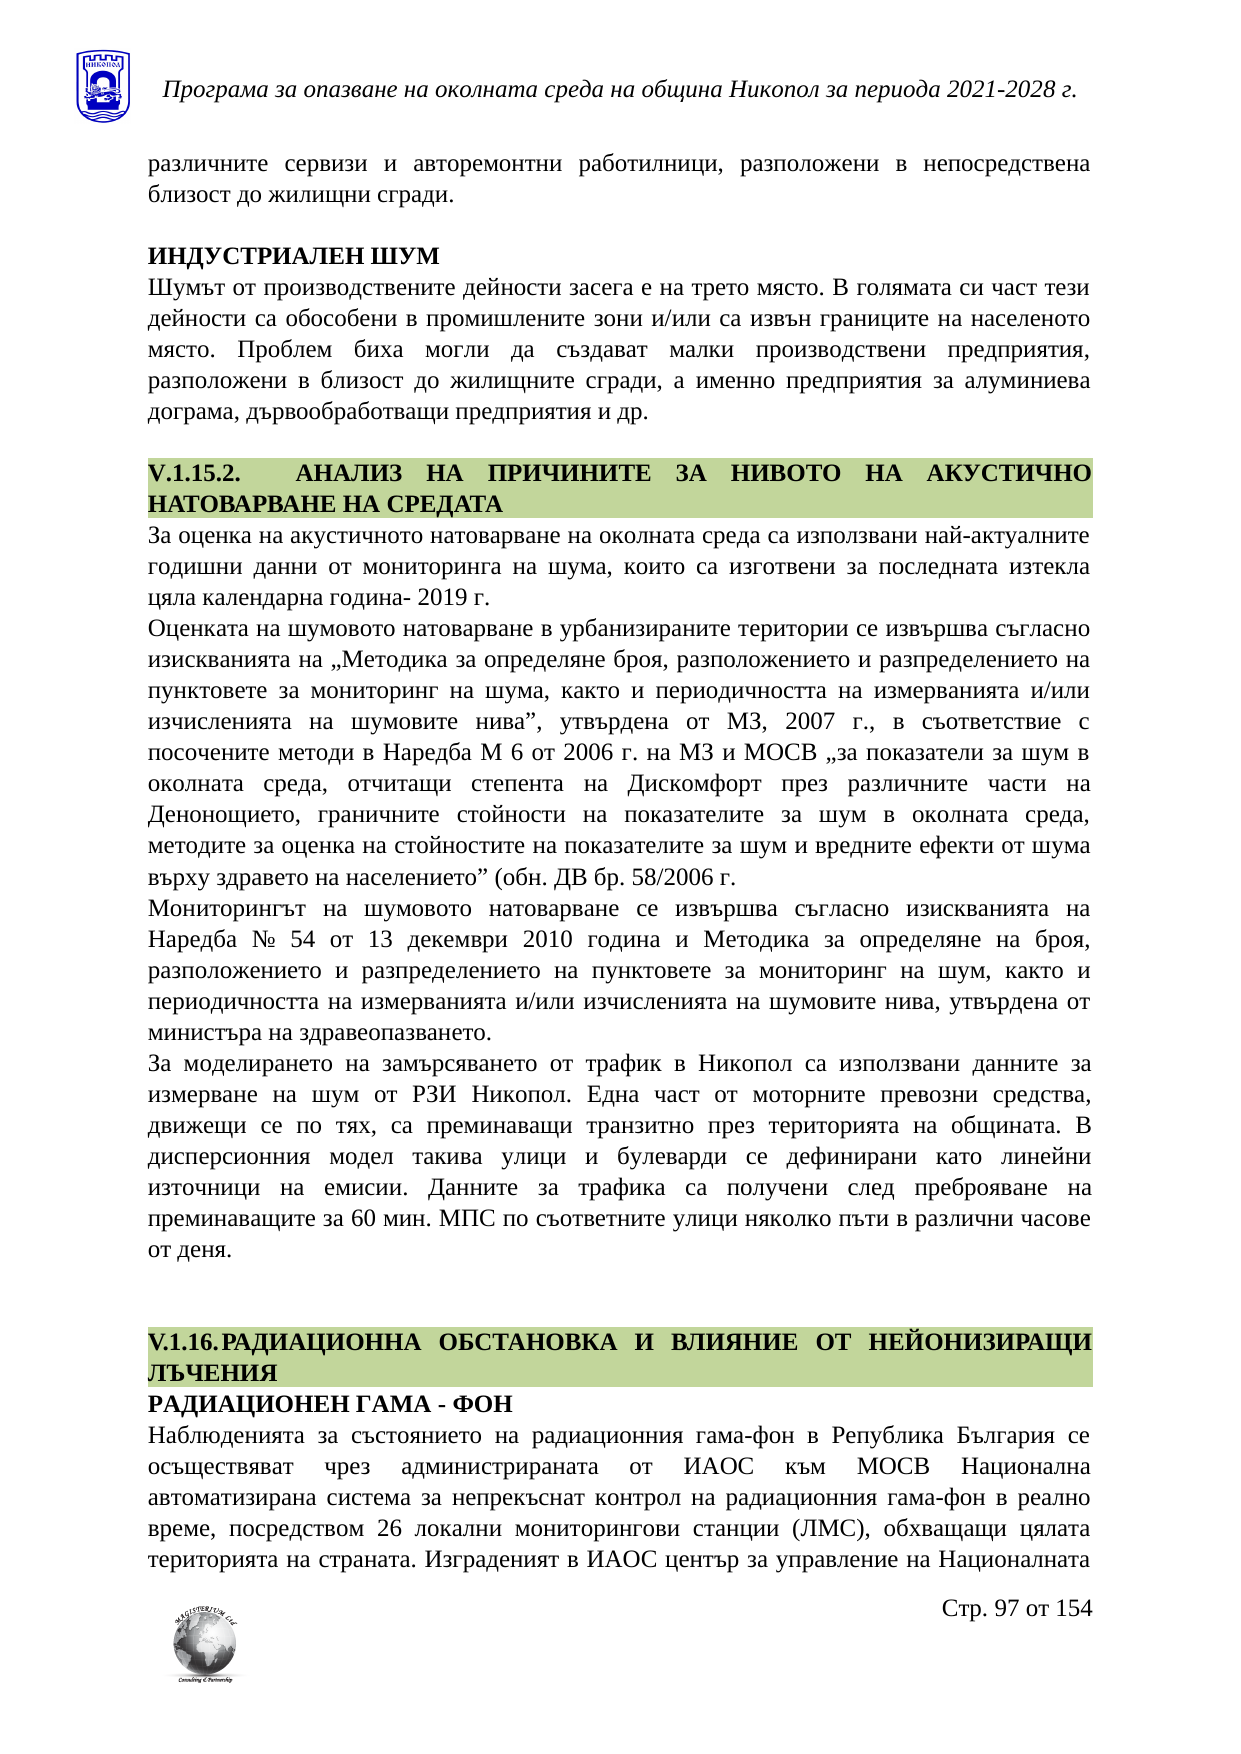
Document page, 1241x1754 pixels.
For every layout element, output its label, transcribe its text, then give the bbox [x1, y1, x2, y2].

text Шумът от производствените дейности засега е на трето място. В голямата си част тези дейности са обособени в промишлените зони и/или са извън границите на населеното място. Проблем биха могли да създават малки производствени предприятия, разположени в близост до жилищните сгради, а именно предприятия за алуминиева дограма, дървообработващи предприятия и др. [148, 272, 1091, 425]
text Оценката на шумовото натоварване в урбанизираните територии се извършва съгласно изискванията на „Методика за определяне броя, разположението и разпределението на пунктовете за мониторинг на шума, както и периодичността на измерванията и/или изчисленията на шумовите нива”, утвърдена от МЗ, 2007 г., в съответствие с посочените методи в Наредба М 6 от 2006 г. на МЗ и МОСВ „за показатели за шум в околната среда, отчитащи степента на Дискомфорт през различните части на Денонощието, граничните стойности на показателите за шум в околната среда, методите за оценка на стойностите на показателите за шум и вредните ефекти от шума върху здравето на населението” (обн. ДВ бр. 58/2006 г. [148, 613, 1091, 890]
picture [74, 48, 132, 124]
text ИНДУСТРИАЛЕН ШУМ [148, 241, 1091, 269]
text За моделирането на замърсяването от трафик в Никопол са използвани данните за измерване на шум от РЗИ Никопол. Една част от моторните превозни средства, движещи се по тях, са преминаващи транзитно през територията на общината. В дисперсионния модел такива улици и булеварди се дефинирани като линейни източници на емисии. Данните за трафика са получени след преброяване на преминаващите за 60 мин. МПС по съответните улици няколко пъти в различни часове от деня. [148, 1048, 1093, 1263]
list РАДИАЦИОННА ОБСТАНОВКА И ВЛИЯНИЕ ОТ НЕЙОНИЗИРАЩИ ЛЪЧЕНИЯ [148, 1327, 1093, 1387]
text РАДИАЦИОНЕН ГАМА - ФОН [148, 1389, 1091, 1418]
text За оценка на акустичното натоварване на околната среда са използвани най-актуалните годишни данни от мониторинга на шума, които са изготвени за последната изтекла цяла календарна година- 2019 г. [148, 520, 1091, 611]
list АНАЛИЗ НА ПРИЧИНИТЕ ЗА НИВОТО НА АКУСТИЧНО НАТОВАРВАНЕ НА СРЕДАТА [148, 458, 1093, 518]
text Мониторингът на шумовото натоварване се извършва съгласно изискванията на Наредба № 54 от 13 декември 2010 година и Методика за определяне на броя, разположението и разпределението на пунктовете за мониторинг на шум, както и периодичността на измерванията и/или изчисленията на шумовите нива, утвърдена от министъра на здравеопазването. [148, 893, 1091, 1046]
picture [156, 1595, 254, 1693]
